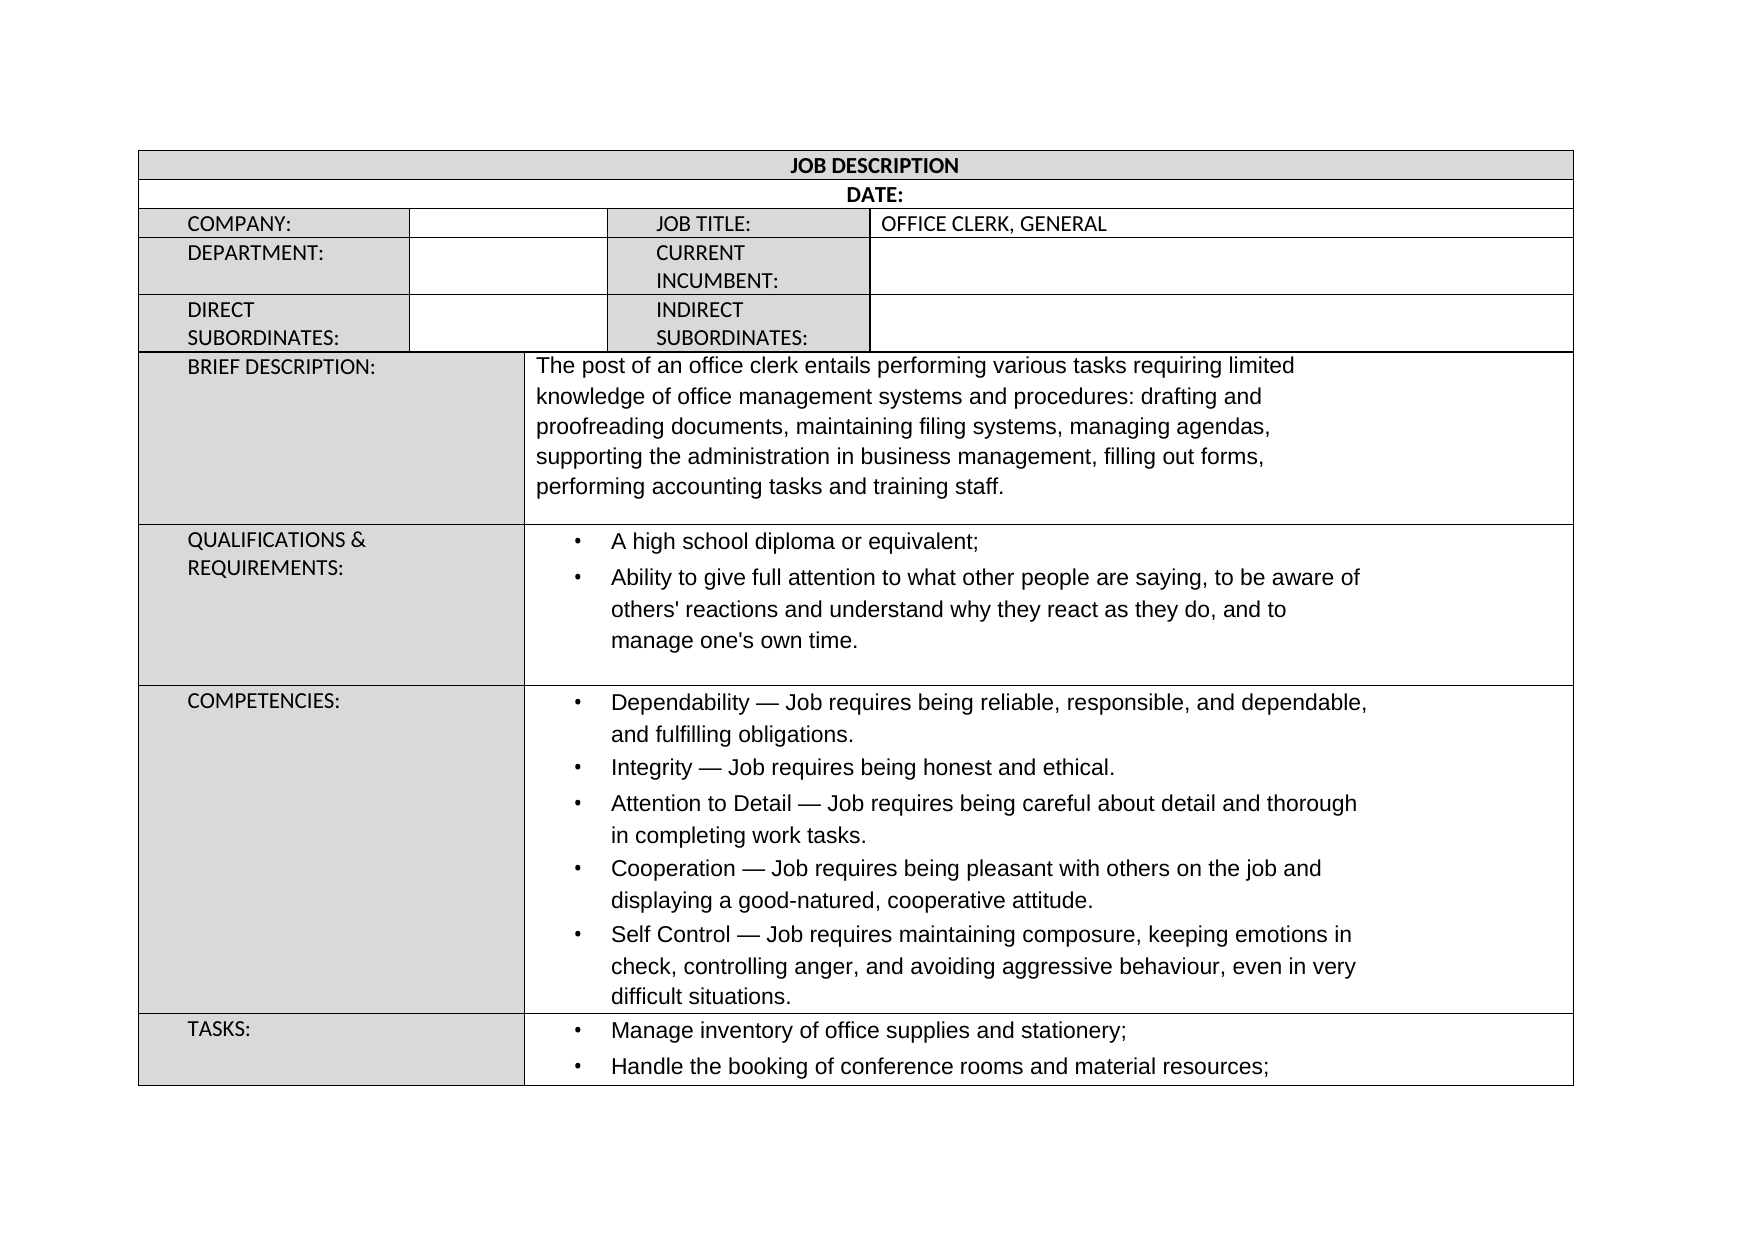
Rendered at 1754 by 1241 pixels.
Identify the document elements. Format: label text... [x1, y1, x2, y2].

table_cell INDIRECT SUBORDINATES: [608, 295, 869, 351]
table_cell QUALIFICATIONS & REQUIREMENTS: [139, 525, 524, 685]
table_cell [410, 238, 607, 294]
table_header JOB DESCRIPTION [139, 151, 1573, 179]
table_cell COMPANY: [139, 209, 409, 237]
table_cell OFFICE CLERK, GENERAL [871, 209, 1573, 237]
table_cell BRIEF DESCRIPTION: [139, 353, 524, 524]
table_cell A high school diploma or equivalent; Ability to give full attention to what other people are saying, to be aware of others' reactions and understand why they react as they do, and to manage one's own time. [525, 525, 1573, 685]
table_cell [410, 209, 607, 237]
table_cell COMPETENCIES: [139, 686, 524, 1013]
table_cell DATE: [139, 180, 1573, 208]
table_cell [525, 1014, 1573, 1085]
table_cell [871, 238, 1573, 294]
table_cell The post of an office clerk entails performing various tasks requiring limited knowledge of office management systems and procedures: drafting and proofreading documents, maintaining filing systems, managing agendas, supporting the administration in business management, filling out forms, performing accounting tasks and training staff. [525, 353, 1573, 524]
table_cell JOB TITLE: [608, 209, 869, 237]
table_cell Dependability — Job requires being reliable, responsible, and dependable, and fulfilling obligations. Integrity — Job requires being honest and ethical. Attention to Detail — Job requires being careful about detail and thorough in completing work tasks. Cooperation — Job requires being pleasant with others on the job and displaying a good-natured, cooperative attitude. Self Control — Job requires maintaining composure, keeping emotions in check, controlling anger, and avoiding aggressive behaviour, even in very difficult situations. [525, 686, 1573, 1013]
table_cell CURRENT INCUMBENT: [608, 238, 869, 294]
table_cell DEPARTMENT: [139, 238, 409, 294]
table_cell DIRECT SUBORDINATES: [139, 295, 409, 351]
table_cell [871, 295, 1573, 351]
table_cell TASKS: [139, 1014, 524, 1085]
table_cell [410, 295, 607, 351]
